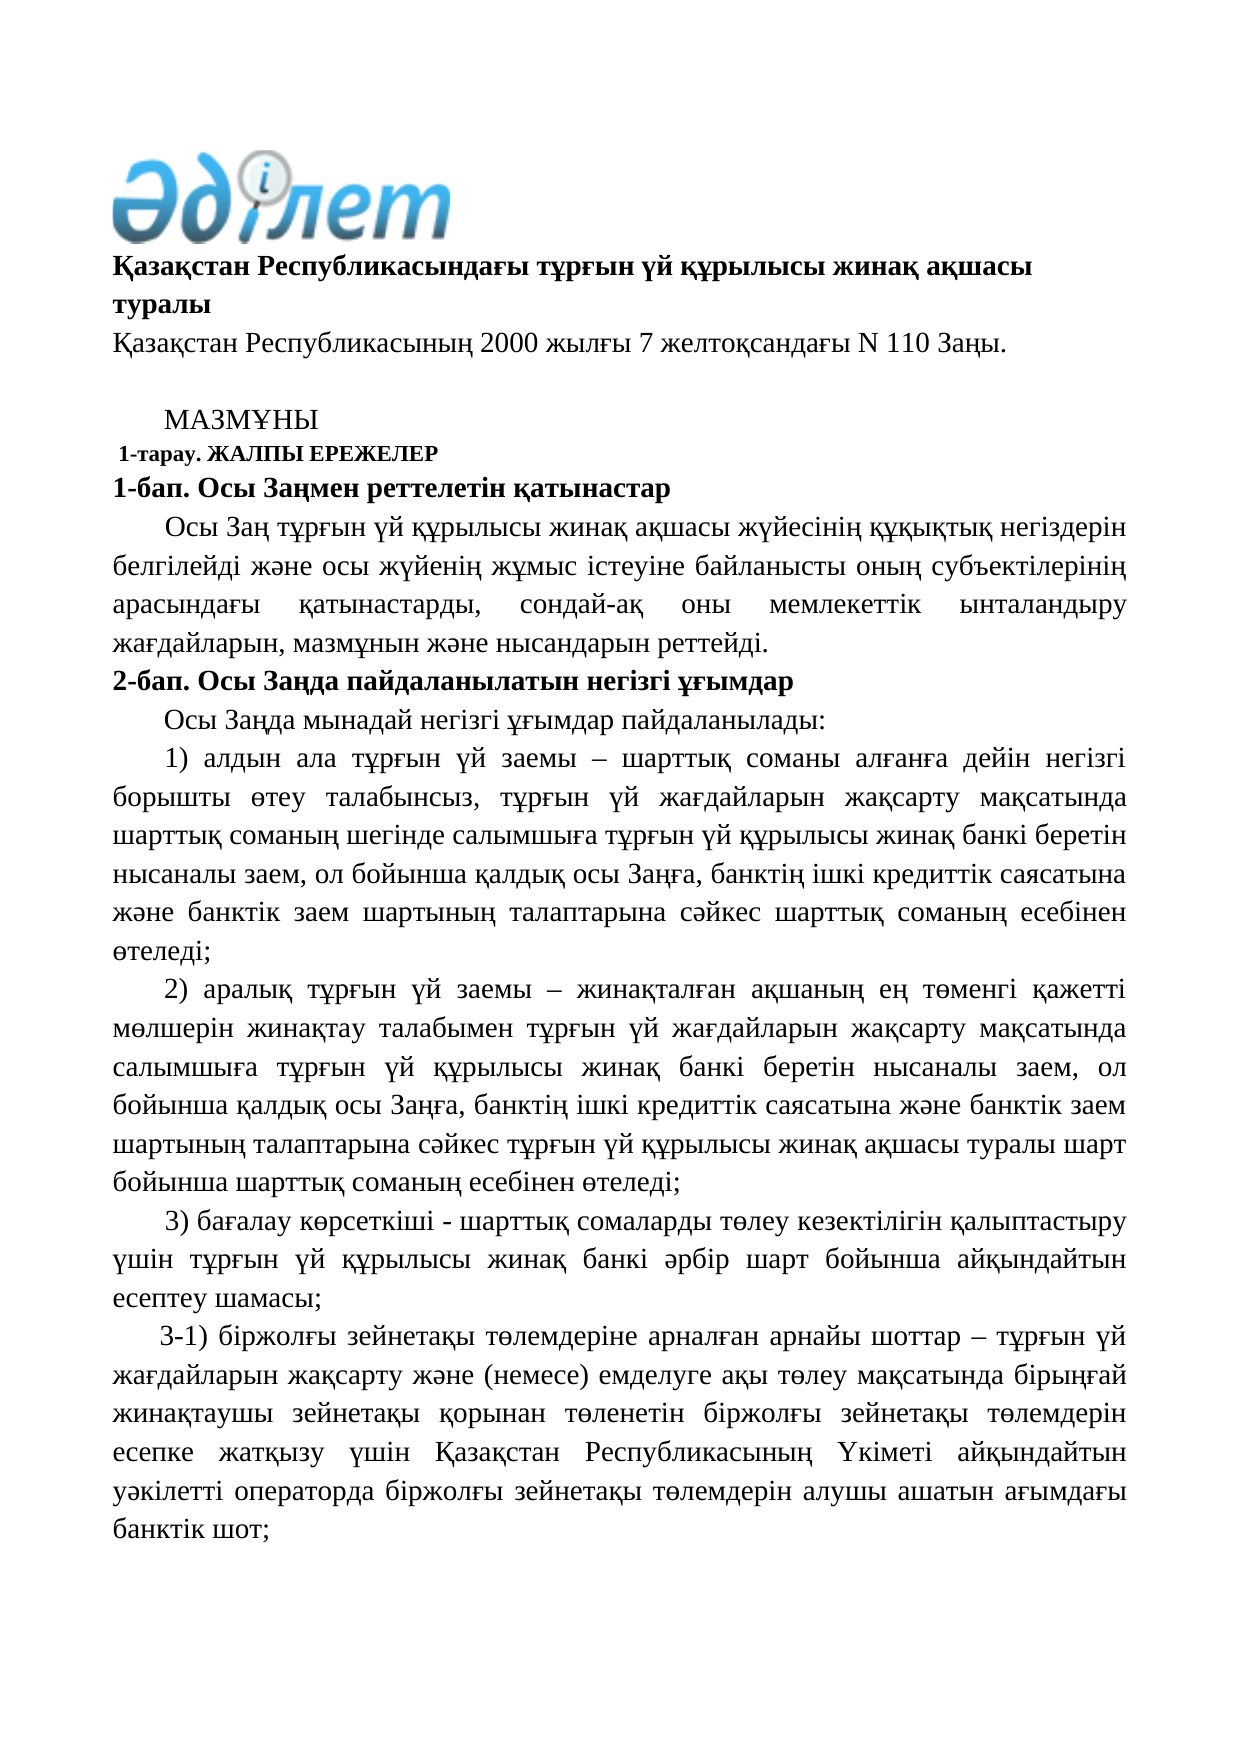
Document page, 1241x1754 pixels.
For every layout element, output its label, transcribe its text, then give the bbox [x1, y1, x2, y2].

text Осы Заңда мынадай негізгі ұғымдар пайдаланылады: [112, 702, 1128, 735]
text 1-бап. Осы Заңмен реттелетiн қатынастар [112, 471, 1128, 504]
text МАЗМҰНЫ [112, 402, 1128, 435]
text Қазақстан Республикасындағы тұрғын үй құрылысы жинақ ақшасы туралы [112, 248, 1128, 320]
text 1-тарау. ЖАЛПЫ ЕРЕЖЕЛЕР [112, 440, 1128, 467]
text Қазақстан Республикасының 2000 жылғы 7 желтоқсандағы N 110 Заңы. [112, 325, 1128, 358]
text Осы Заң тұрғын үй құрылысы жинақ ақшасы жүйесiнiң құқықтық негiздерiн белгiлейдi және осы жүйенiң жұмыс iстеуiне байланысты оның субъектiлерiнiң арасындағы қатынастарды, сондай-ақ оны мемлекеттiк ынталандыру жағдайларын, мазмұнын және нысандарын реттейдi. [112, 509, 1128, 658]
text 3-1) біржолғы зейнетақы төлемдеріне арналған арнайы шоттар – тұрғын үй жағдайларын жақсарту және (немесе) емделуге ақы төлеу мақсатында бірыңғай жинақтаушы зейнетақы қорынан төленетін біржолғы зейнетақы төлемдерін есепке жатқызу үшін Қазақстан Республикасының Үкіметі айқындайтын уәкілетті операторда біржолғы зейнетақы төлемдерін алушы ашатын ағымдағы банктік шот; [112, 1318, 1128, 1545]
picture [112, 150, 451, 244]
text 2) аралық тұрғын үй заемы – жинақталған ақшаның ең төменгi қажеттi мөлшерiн жинақтау талабымен тұрғын үй жағдайларын жақсарту мақсатында салымшыға тұрғын үй құрылысы жинақ банкi беретiн нысаналы заем, ол бойынша қалдық осы Заңға, банктiң iшкi кредиттiк саясатына және банктiк заем шартының талаптарына сәйкес тұрғын үй құрылысы жинақ ақшасы туралы шарт бойынша шарттық соманың есебiнен өтеледi; [112, 972, 1128, 1198]
text 3) бағалау көрсеткіші - шарттық сомаларды төлеу кезектілігін қалыптастыру үшін тұрғын үй құрылысы жинақ банкі әрбір шарт бойынша айқындайтын есептеу шамасы; [112, 1203, 1128, 1313]
text 2-бап. Осы Заңда пайдаланылатын негiзгі ұғымдар [112, 663, 1128, 697]
text 1) алдын ала тұрғын үй заемы – шарттық соманы алғанға дейiн негiзгi борышты өтеу талабынсыз, тұрғын үй жағдайларын жақсарту мақсатында шарттық соманың шегiнде салымшыға тұрғын үй құрылысы жинақ банкi беретiн нысаналы заем, ол бойынша қалдық осы Заңға, банктiң iшкi кредиттiк саясатына және банктiк заем шартының талаптарына сәйкес шарттық соманың есебiнен өтеледi; [112, 740, 1128, 967]
